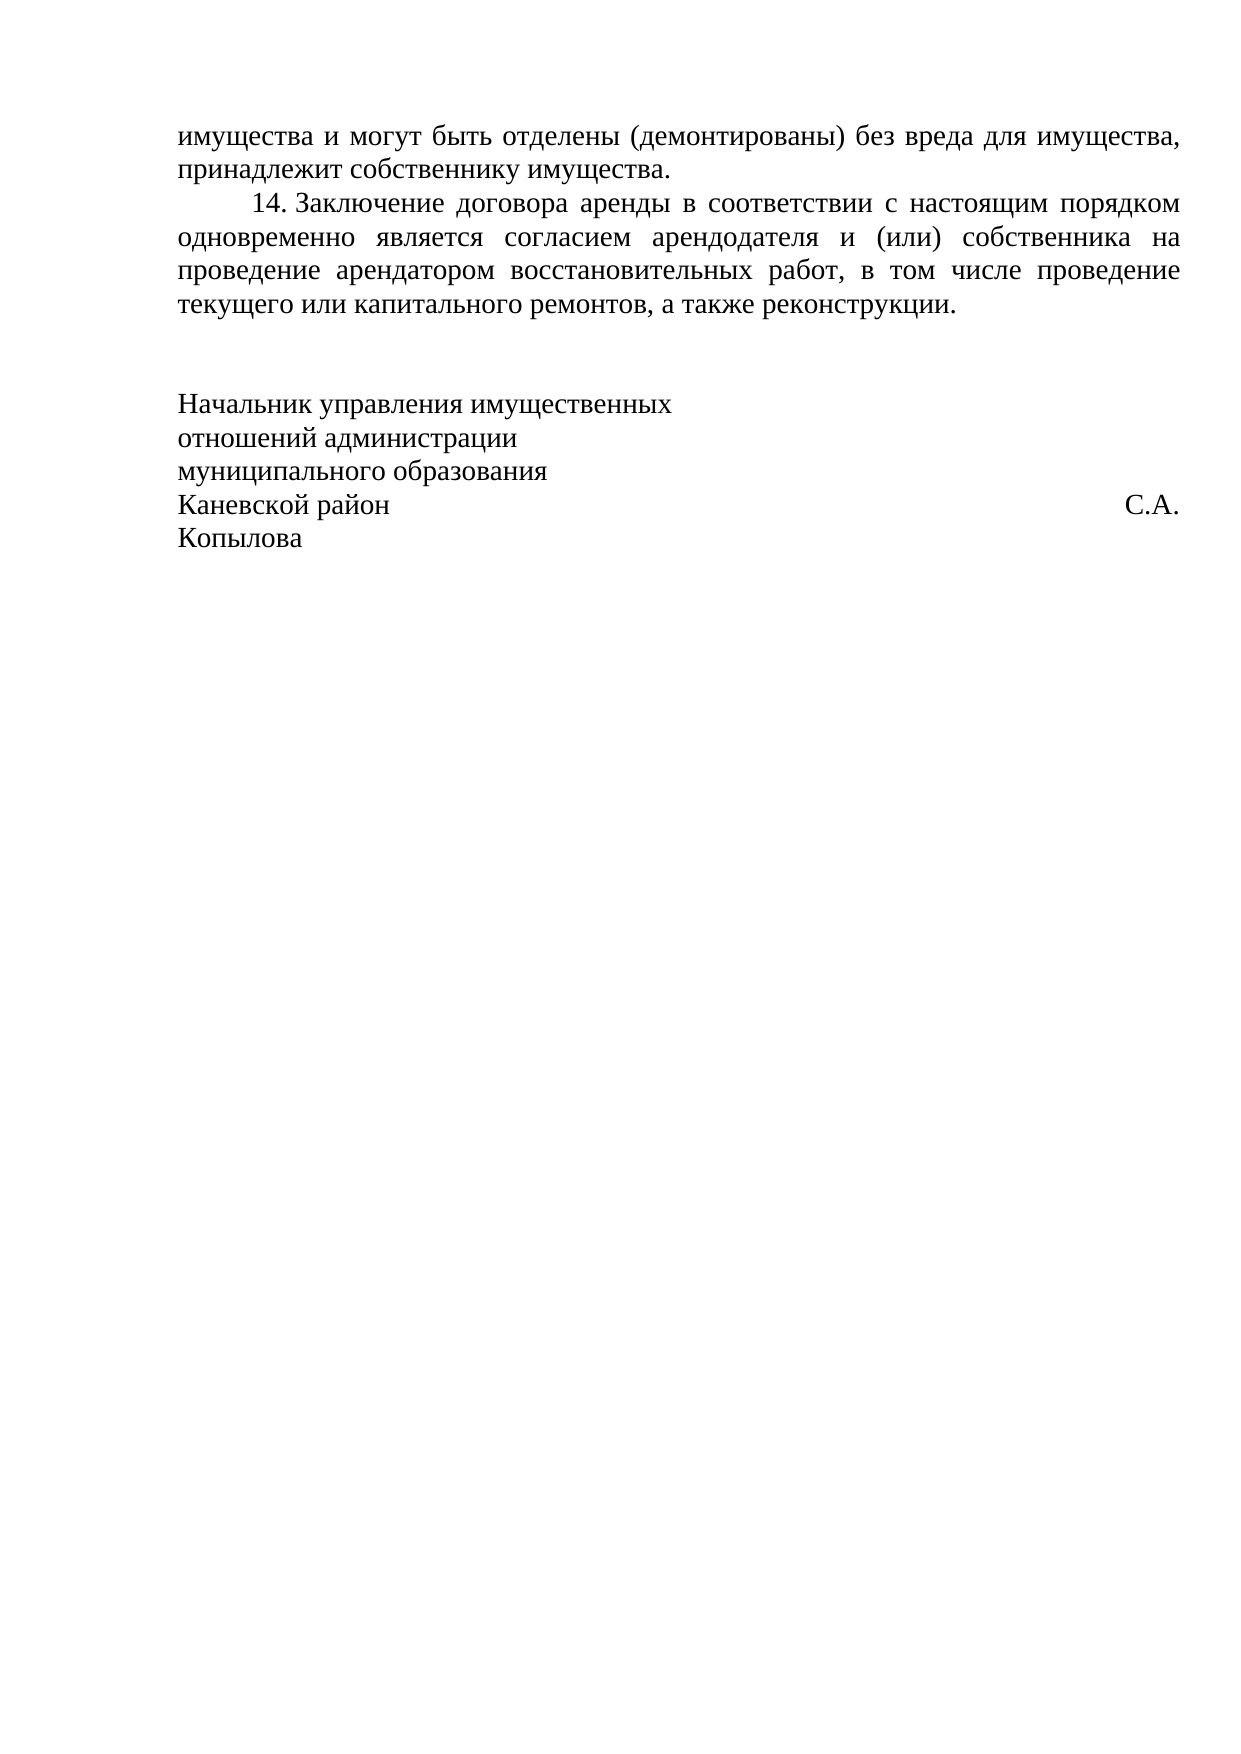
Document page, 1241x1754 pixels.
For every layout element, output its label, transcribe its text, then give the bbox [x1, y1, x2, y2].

list Заключение договора аренды в соответствии с настоящим порядком одновременно является согласием арендодателя и (или) собственника на проведение арендатором восстановительных работ, в том числе проведение текущего или капитального ремонтов, а также реконструкции. [177, 185, 1181, 319]
list Каневской район С.А. Копылова [177, 487, 1181, 554]
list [177, 118, 1181, 185]
list Начальник управления имущественных [177, 386, 1181, 420]
list отношений администрации [177, 420, 1181, 453]
list муниципального образования [177, 453, 1181, 487]
